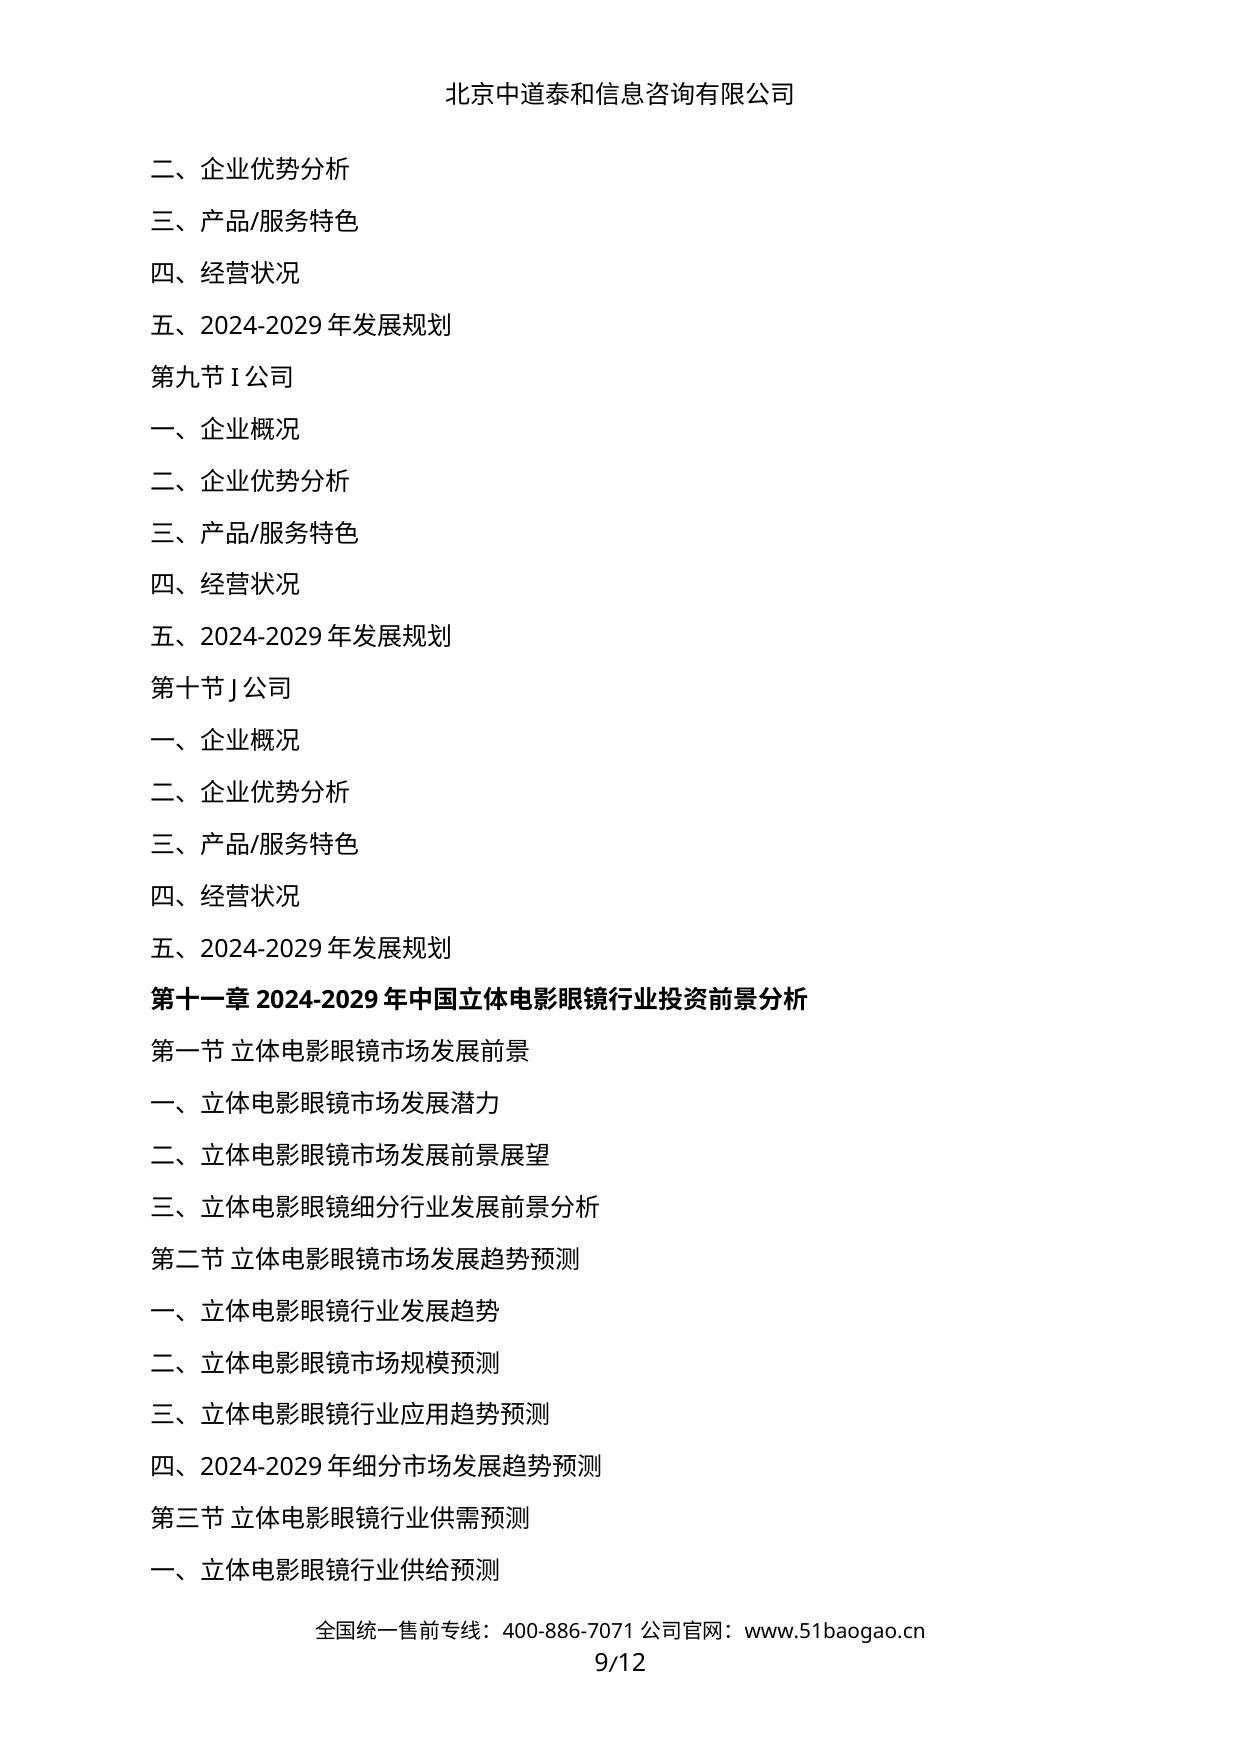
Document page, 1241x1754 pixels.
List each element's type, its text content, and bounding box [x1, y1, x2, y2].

text 四、经营状况 [150, 565, 1090, 601]
text 第十节 J公司 [150, 669, 1090, 705]
text 三、产品/服务特色 [150, 202, 1090, 238]
text 三、产品/服务特色 [150, 513, 1090, 549]
text 二、企业优势分析 [150, 150, 1090, 186]
text 一、立体电影眼镜市场发展潜力 [150, 1084, 1090, 1120]
text 二、企业优势分析 [150, 461, 1090, 497]
text 四、经营状况 [150, 254, 1090, 290]
text 一、立体电影眼镜行业发展趋势 [150, 1291, 1090, 1327]
text 五、2024-2029年发展规划 [150, 617, 1090, 653]
text 一、企业概况 [150, 409, 1090, 446]
text 一、企业概况 [150, 721, 1090, 757]
text 五、2024-2029年发展规划 [150, 928, 1090, 964]
text 二、立体电影眼镜市场规模预测 [150, 1343, 1090, 1379]
text 第三节 立体电影眼镜行业供需预测 [150, 1499, 1090, 1535]
text 三、产品/服务特色 [150, 824, 1090, 861]
text 一、立体电影眼镜行业供给预测 [150, 1551, 1090, 1587]
text 第九节 I公司 [150, 357, 1090, 394]
text 二、立体电影眼镜市场发展前景展望 [150, 1136, 1090, 1172]
text 五、2024-2029年发展规划 [150, 306, 1090, 342]
text 四、2024-2029年细分市场发展趋势预测 [150, 1447, 1090, 1483]
text 第二节 立体电影眼镜市场发展趋势预测 [150, 1239, 1090, 1276]
text 第十一章 2024-2029年中国立体电影眼镜行业投资前景分析 [150, 980, 1090, 1016]
text 第一节 立体电影眼镜市场发展前景 [150, 1032, 1090, 1068]
text 三、立体电影眼镜细分行业发展前景分析 [150, 1187, 1090, 1224]
text 三、立体电影眼镜行业应用趋势预测 [150, 1395, 1090, 1431]
text 四、经营状况 [150, 876, 1090, 912]
text 二、企业优势分析 [150, 772, 1090, 809]
